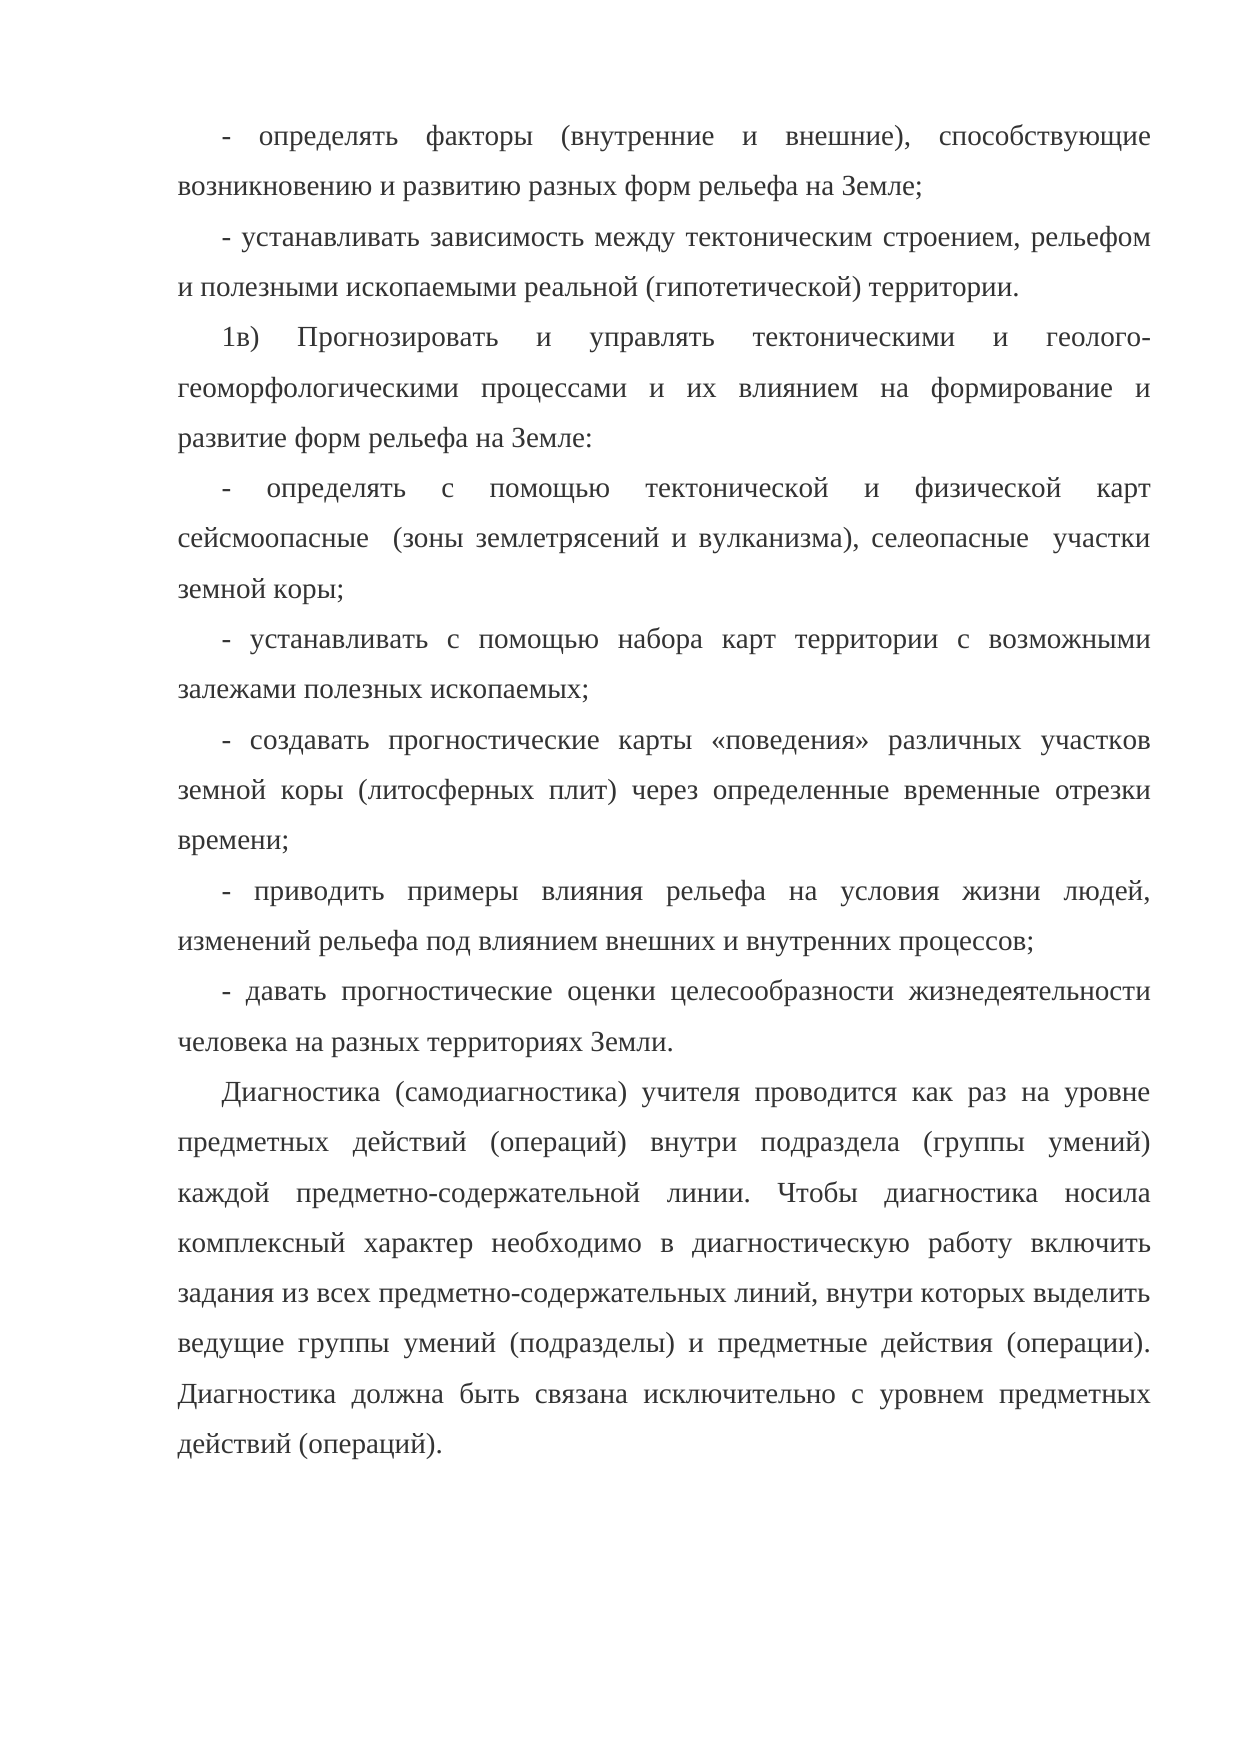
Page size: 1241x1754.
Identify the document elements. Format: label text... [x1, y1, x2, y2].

text - устанавливать с помощью набора карт территории с возможными залежами полезных ископаемых; [177, 621, 1152, 705]
text - создавать прогностические карты «поведения» различных участков земной коры (литосферных плит) через определенные временные отрезки времени; [177, 722, 1152, 856]
text Диагностика (самодиагностика) учителя проводится как раз на уровне предметных действий (операций) внутри подраздела (группы умений) каждой предметно-содержательной линии. Чтобы диагностика носила комплексный характер необходимо в диагностическую работу включить задания из всех предметно-содержательных линий, внутри которых выделить ведущие группы умений (подразделы) и предметные действия (операции). Диагностика должна быть связана исключительно с уровнем предметных действий (операций). [177, 1074, 1152, 1460]
text - устанавливать зависимость между тектоническим строением, рельефом и полезными ископаемыми реальной (гипотетической) территории. [177, 219, 1152, 303]
text 1в) Прогнозировать и управлять тектоническими и геолого-геоморфологическими процессами и их влиянием на формирование и развитие форм рельефа на Земле: [177, 319, 1152, 453]
text - определять с помощью тектонической и физической карт сейсмоопасные (зоны землетрясений и вулканизма), селеопасные участки земной коры; [177, 470, 1152, 604]
text - давать прогностические оценки целесообразности жизнедеятельности человека на разных территориях Земли. [177, 973, 1152, 1057]
text - определять факторы (внутренние и внешние), способствующие возникновению и развитию разных форм рельефа на Земле; [177, 118, 1152, 202]
text - приводить примеры влияния рельефа на условия жизни людей, изменений рельефа под влиянием внешних и внутренних процессов; [177, 873, 1152, 957]
